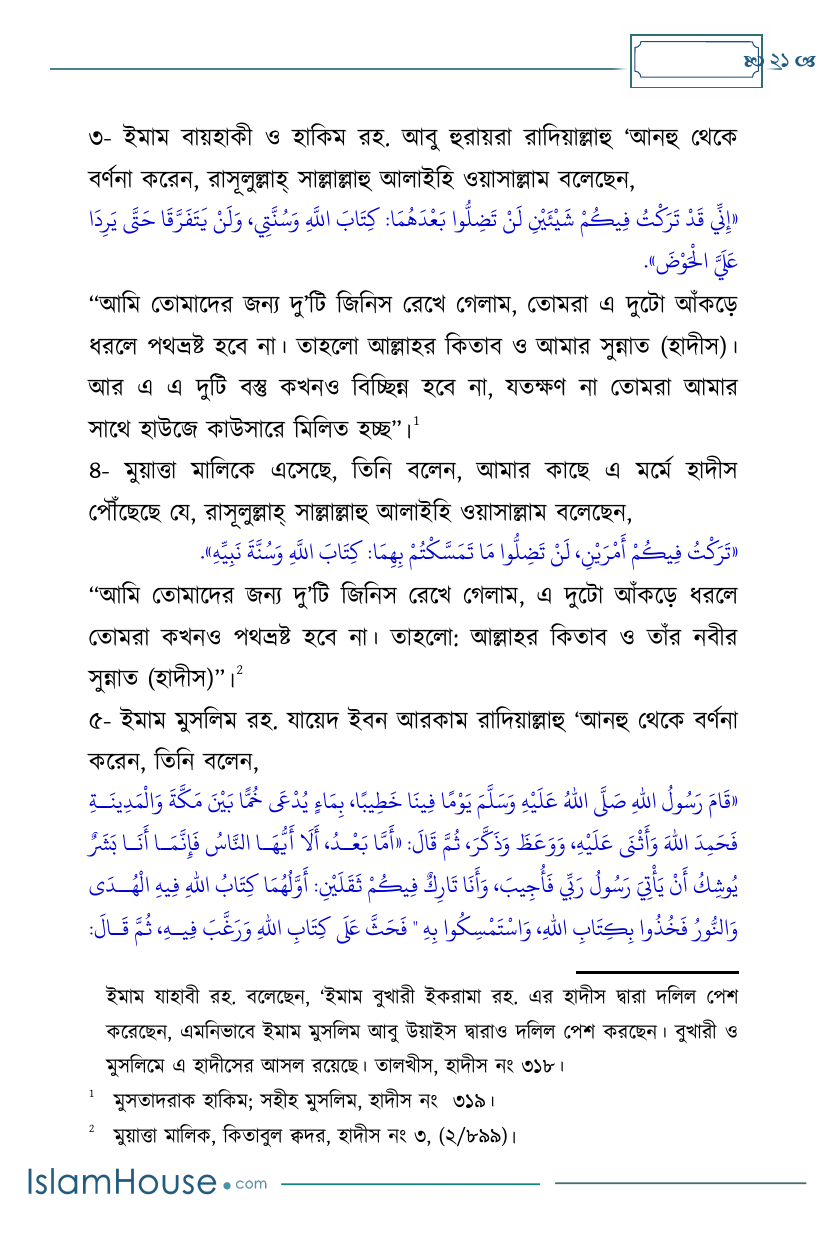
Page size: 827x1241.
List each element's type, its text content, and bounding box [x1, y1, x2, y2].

picture [20, 1163, 541, 1201]
text ৫- ইমাম মুসলিম রহ. যায়েদ ইবন আরকাম রাদিয়াল্লাহু ‘আনহু থেকে বর্ণনা করেন, তিনি বলেন, [89, 698, 738, 781]
text «إِنِّي قَدْ تَرَكْتُ فِيكُمْ شَيْئَيْنِ لَنْ تَضِلُّوا بَعْدَهُمَا: كِتَابَ اللَّهِ وَسُنَّتِي، وَلَنْ يَتَفَرَّقَا حَتَّى يَرِدَا عَلَيَّ الْحَوْضَ». [89, 198, 738, 282]
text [89, 781, 738, 949]
text ৪- মুয়াত্তা মালিকে এসেছে, তিনি বলেন, আমার কাছে এ মর্মে হাদীস পৌঁছেছে যে, রাসূলুল্লাহ্ সাল্লাল্লাহু আলাইহি ওয়াসাল্লাম বলেছেন, [89, 448, 738, 531]
text «تَرَكْتُ فِيكُمْ أَمْرَيْنِ، لَنْ تَضِلُّوا مَا تَمَسَّكْتُمْ بِهِمَا: كِتَابَ اللَّهِ وَسُنَّةَ نَبِيِّهِ». [89, 531, 738, 573]
picture [548, 1162, 807, 1200]
text “আমি তোমাদের জন্য দু’টি জিনিস রেখে গেলাম, এ দুটো আঁকড়ে ধরলে তোমরা কখনও পথভ্রষ্ট হবে না। তাহলো: আল্লাহর কিতাব ও তাঁর নবীর সুন্নাত (হাদীস)”। [89, 573, 738, 698]
text “আমি তোমাদের জন্য দু’টি জিনিস রেখে গেলাম, তোমরা এ দুটো আঁকড়ে ধরলে পথভ্রষ্ট হবে না। তাহলো আল্লাহর কিতাব ও আমার সুন্নাত (হাদীস)। আর এ এ দুটি বস্তু কখনও বিচ্ছিন্ন হবে না, যতক্ষণ না তোমরা আমার সাথে হাউজে কাউসারে মিলিত হচ্ছ”। [89, 282, 738, 448]
text ৩- ইমাম বায়হাকী ও হাকিম রহ. আবু হুরায়রা রাদিয়াল্লাহু ‘আনহু থেকে বর্ণনা করেন, রাসূলুল্লাহ্ সাল্লাল্লাহু আলাইহি ওয়াসাল্লাম বলেছেন, [89, 115, 738, 198]
